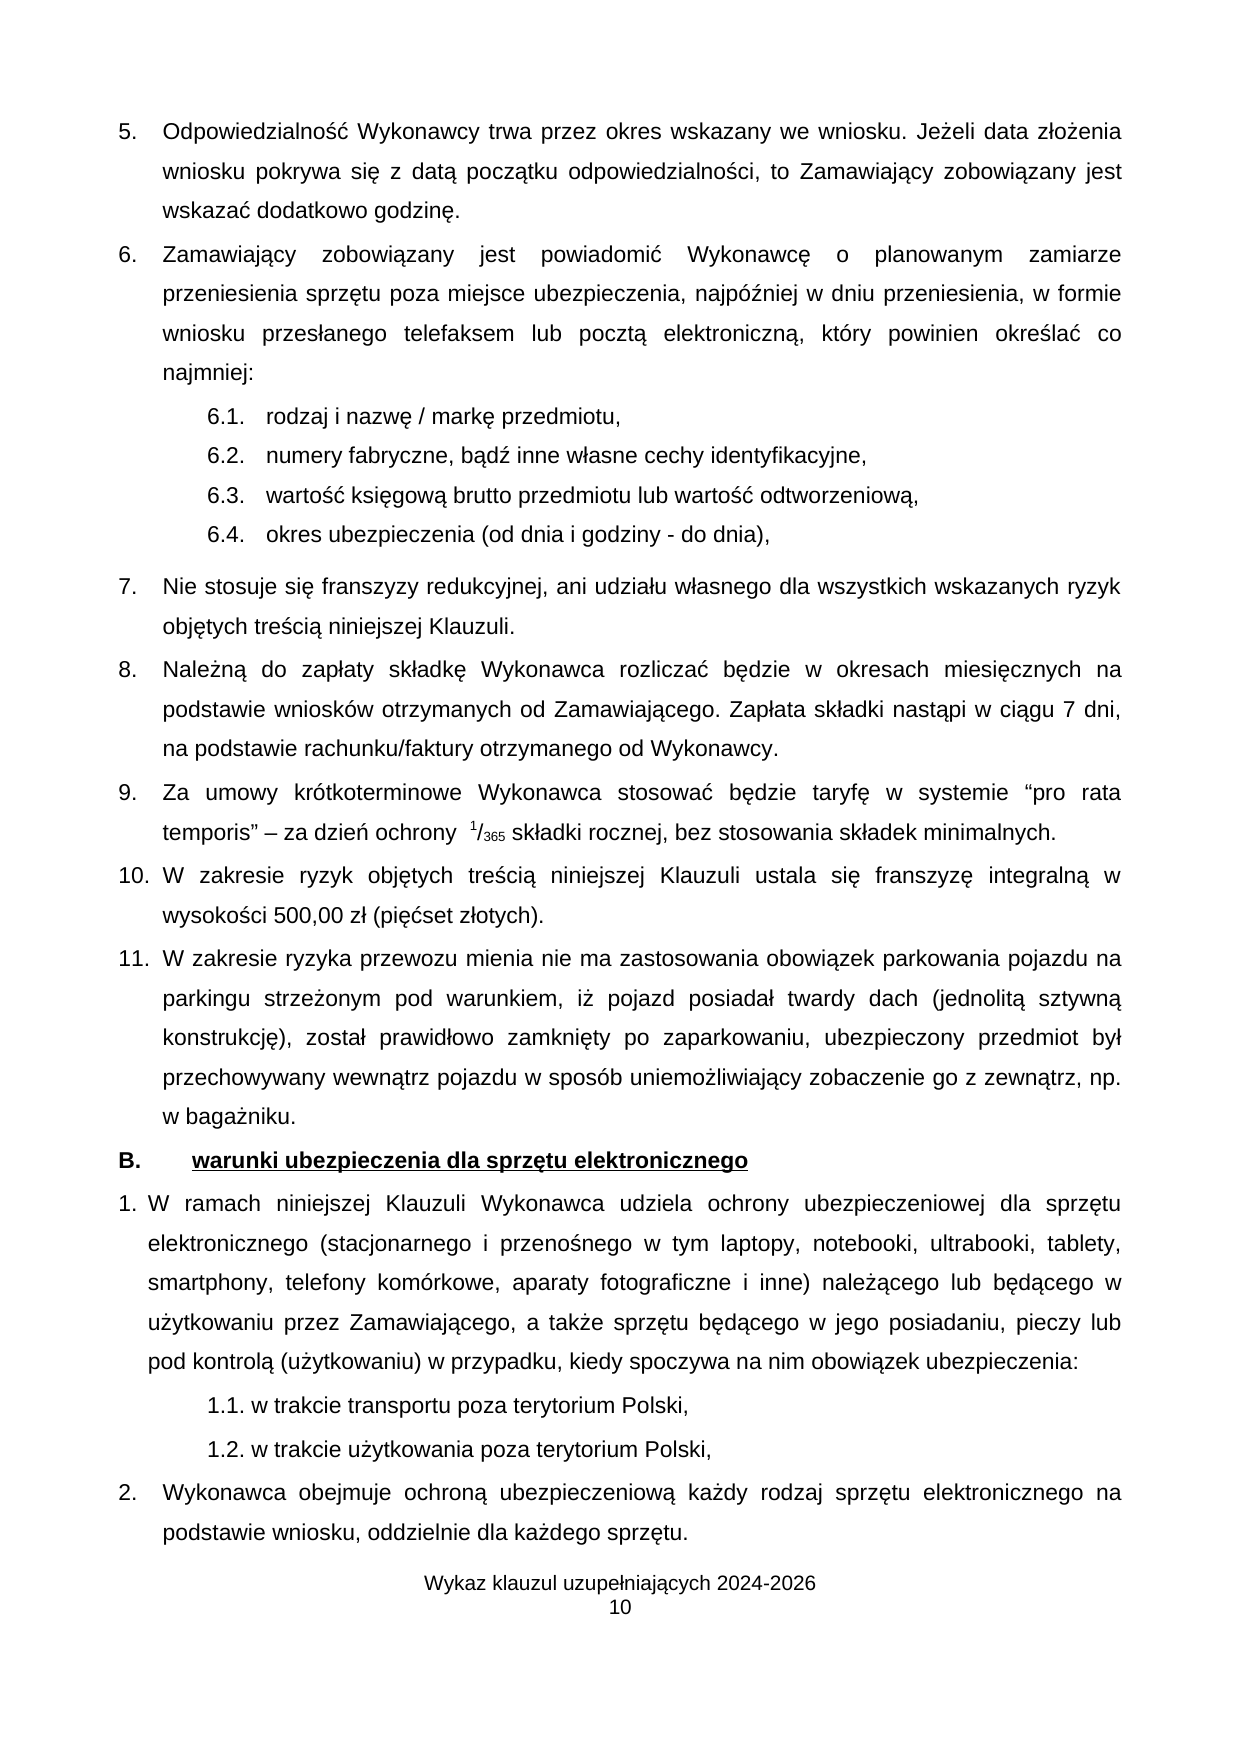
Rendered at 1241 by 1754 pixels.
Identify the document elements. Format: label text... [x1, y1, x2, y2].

list W zakresie ryzyk objętych treścią niniejszej Klauzuli ustala się franszyzę integralną w wysokości 500,00 zł (pięćset złotych). [118, 862, 1122, 928]
list w trakcie użytkowania poza terytorium Polski, [207, 1436, 1122, 1462]
list wartość księgową brutto przedmiotu lub wartość odtworzeniową, [207, 482, 1122, 508]
list W zakresie ryzyka przewozu mienia nie ma zastosowania obowiązek parkowania pojazdu na parkingu strzeżonym pod warunkiem, iż pojazd posiadał twardy dach (jednolitą sztywną konstrukcję), został prawidłowo zamknięty po zaparkowaniu, ubezpieczony przedmiot był przechowywany wewnątrz pojazdu w sposób uniemożliwiający zobaczenie go z zewnątrz, np. w bagażniku. [118, 945, 1122, 1129]
list warunki ubezpieczenia dla sprzętu elektronicznego [118, 1147, 1122, 1173]
list Wykonawca obejmuje ochroną ubezpieczeniową każdy rodzaj sprzętu elektronicznego na podstawie wniosku, oddzielnie dla każdego sprzętu. [118, 1479, 1122, 1545]
list W ramach niniejszej Klauzuli Wykonawca udziela ochrony ubezpieczeniowej dla sprzętu elektronicznego (stacjonarnego i przenośnego w tym laptopy, notebooki, ultrabooki, tablety, smartphony, telefony komórkowe, aparaty fotograficzne i inne) należącego lub będącego w użytkowaniu przez Zamawiającego, a także sprzętu będącego w jego posiadaniu, pieczy lub pod kontrolą (użytkowaniu) w przypadku, kiedy spoczywa na nim obowiązek ubezpieczenia: [118, 1190, 1122, 1375]
list Za umowy krótkoterminowe Wykonawca stosować będzie taryfę w systemie “pro rata temporis” – za dzień ochrony 1/365 składki rocznej, bez stosowania składek minimalnych. [118, 779, 1122, 845]
list Zamawiający zobowiązany jest powiadomić Wykonawcę o planowanym zamiarze przeniesienia sprzętu poza miejsce ubezpieczenia, najpóźniej w dniu przeniesienia, w formie wniosku przesłanego telefaksem lub pocztą elektroniczną, który powinien określać co najmniej: [118, 241, 1122, 386]
list Odpowiedzialność Wykonawcy trwa przez okres wskazany we wniosku. Jeżeli data złożenia wniosku pokrywa się z datą początku odpowiedzialności, to Zamawiający zobowiązany jest wskazać dodatkowo godzinę. [118, 118, 1122, 223]
list Należną do zapłaty składkę Wykonawca rozliczać będzie w okresach miesięcznych na podstawie wniosków otrzymanych od Zamawiającego. Zapłata składki nastąpi w ciągu 7 dni, na podstawie rachunku/faktury otrzymanego od Wykonawcy. [118, 656, 1122, 762]
list okres ubezpieczenia (od dnia i godziny - do dnia), [207, 521, 1122, 548]
list numery fabryczne, bądź inne własne cechy identyfikacyjne, [207, 442, 1122, 469]
list Nie stosuje się franszyzy redukcyjnej, ani udziału własnego dla wszystkich wskazanych ryzyk objętych treścią niniejszej Klauzuli. [118, 573, 1122, 639]
list rodzaj i nazwę / markę przedmiotu, [207, 403, 1122, 429]
list w trakcie transportu poza terytorium Polski, [207, 1392, 1122, 1418]
